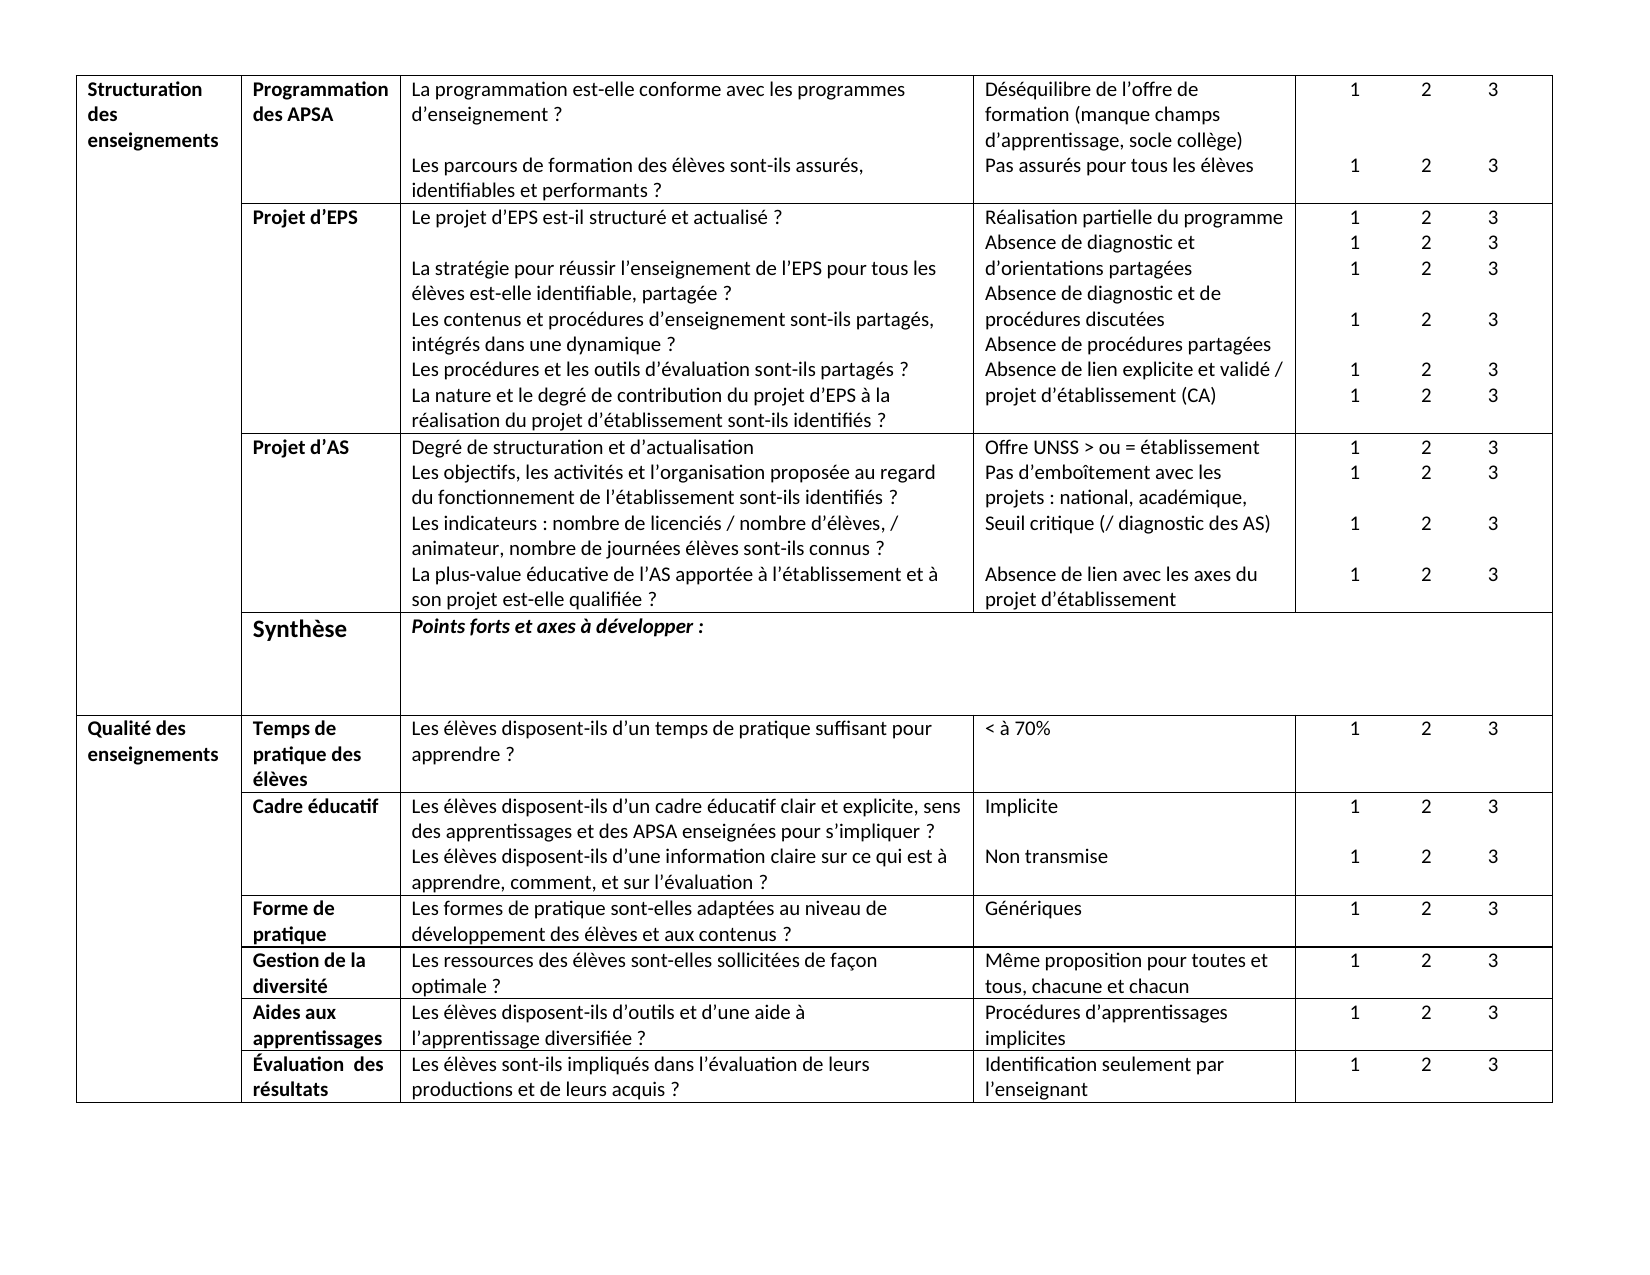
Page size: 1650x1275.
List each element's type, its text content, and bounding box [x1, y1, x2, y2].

table_cell Projet d’AS [242, 434, 400, 612]
table_cell Les formes de pratique sont-elles adaptées au niveau de développement des élèves et aux contenus ? [401, 896, 973, 946]
table_cell Points forts et axes à développer : [401, 613, 1552, 714]
table_cell Le projet d’EPS est-il structuré et actualisé ? La stratégie pour réussir l’enseignement de l’EPS pour tous les élèves est-elle identifiable, partagée ? Les contenus et procédures d’enseignement sont-ils partagés, intégrés dans une dynamique ? Les procédures et les outils d’évaluation sont-ils partagés ? La nature et le degré de contribution du projet d’EPS à la réalisation du projet d’établissement sont-ils identifiés ? [401, 204, 973, 433]
table_cell Les élèves disposent-ils d’un cadre éducatif clair et explicite, sens des apprentissages et des APSA enseignées pour s’impliquer ? Les élèves disposent-ils d’une information claire sur ce qui est à apprendre, comment, et sur l’évaluation ? [401, 793, 973, 894]
table_cell 1 2 3 [1296, 1051, 1552, 1102]
table_cell 1 2 3 [1296, 948, 1552, 998]
table_cell Réalisation partielle du programme Absence de diagnostic et d’orientations partagées Absence de diagnostic et de procédures discutées Absence de procédures partagées Absence de lien explicite et validé / projet d’établissement (CA) [974, 204, 1295, 433]
table_cell Procédures d’apprentissages implicites [974, 999, 1295, 1050]
table_cell Déséquilibre de l’offre de formation (manque champs d’apprentissage, socle collège) Pas assurés pour tous les élèves [974, 76, 1295, 203]
table_cell Programmation des APSA [242, 76, 400, 203]
table_cell Les élèves sont-ils impliqués dans l’évaluation de leurs productions et de leurs acquis ? [401, 1051, 973, 1102]
table_cell Structuration des enseignements [77, 76, 241, 714]
table_cell 1 2 3 1 2 3 [1296, 76, 1552, 203]
table_cell Offre UNSS > ou = établissement Pas d’emboîtement avec les projets : national, académique, Seuil critique (/ diagnostic des AS) Absence de lien avec les axes du projet d’établissement [974, 434, 1295, 612]
table_cell Qualité des enseignements [77, 716, 241, 1102]
table_cell Gestion de la diversité [242, 948, 400, 998]
table_cell 1 2 3 [1296, 999, 1552, 1050]
table_cell Les ressources des élèves sont-elles sollicitées de façon optimale ? [401, 948, 973, 998]
table_cell 1 2 3 1 2 3 1 2 3 1 2 3 1 2 3 1 2 3 [1296, 204, 1552, 433]
table_cell 1 2 3 1 2 3 [1296, 793, 1552, 894]
table_cell Évaluation des résultats [242, 1051, 400, 1102]
table_cell Génériques [974, 896, 1295, 946]
table_cell 1 2 3 1 2 3 1 2 3 1 2 3 [1296, 434, 1552, 612]
table_cell Les élèves disposent-ils d’un temps de pratique suffisant pour apprendre ? [401, 716, 973, 792]
table_cell Cadre éducatif [242, 793, 400, 894]
table_cell 1 2 3 [1296, 896, 1552, 946]
table_cell < à 70% [974, 716, 1295, 792]
table_cell Temps de pratique des élèves [242, 716, 400, 792]
table_cell Même proposition pour toutes et tous, chacune et chacun [974, 948, 1295, 998]
table_cell 1 2 3 [1296, 716, 1552, 792]
table_cell Degré de structuration et d’actualisation Les objectifs, les activités et l’organisation proposée au regard du fonctionnement de l’établissement sont-ils identifiés ? Les indicateurs : nombre de licenciés / nombre d’élèves, / animateur, nombre de journées élèves sont-ils connus ? La plus-value éducative de l’AS apportée à l’établissement et à son projet est-elle qualifiée ? [401, 434, 973, 612]
table_cell Forme de pratique [242, 896, 400, 946]
table_cell La programmation est-elle conforme avec les programmes d’enseignement ? Les parcours de formation des élèves sont-ils assurés, identifiables et performants ? [401, 76, 973, 203]
table_cell Aides aux apprentissages [242, 999, 400, 1050]
table_cell Implicite Non transmise [974, 793, 1295, 894]
table_cell Identification seulement par l’enseignant [974, 1051, 1295, 1102]
table_cell Les élèves disposent-ils d’outils et d’une aide à l’apprentissage diversifiée ? [401, 999, 973, 1050]
table_cell Projet d’EPS [242, 204, 400, 433]
table_cell Synthèse [242, 613, 400, 714]
